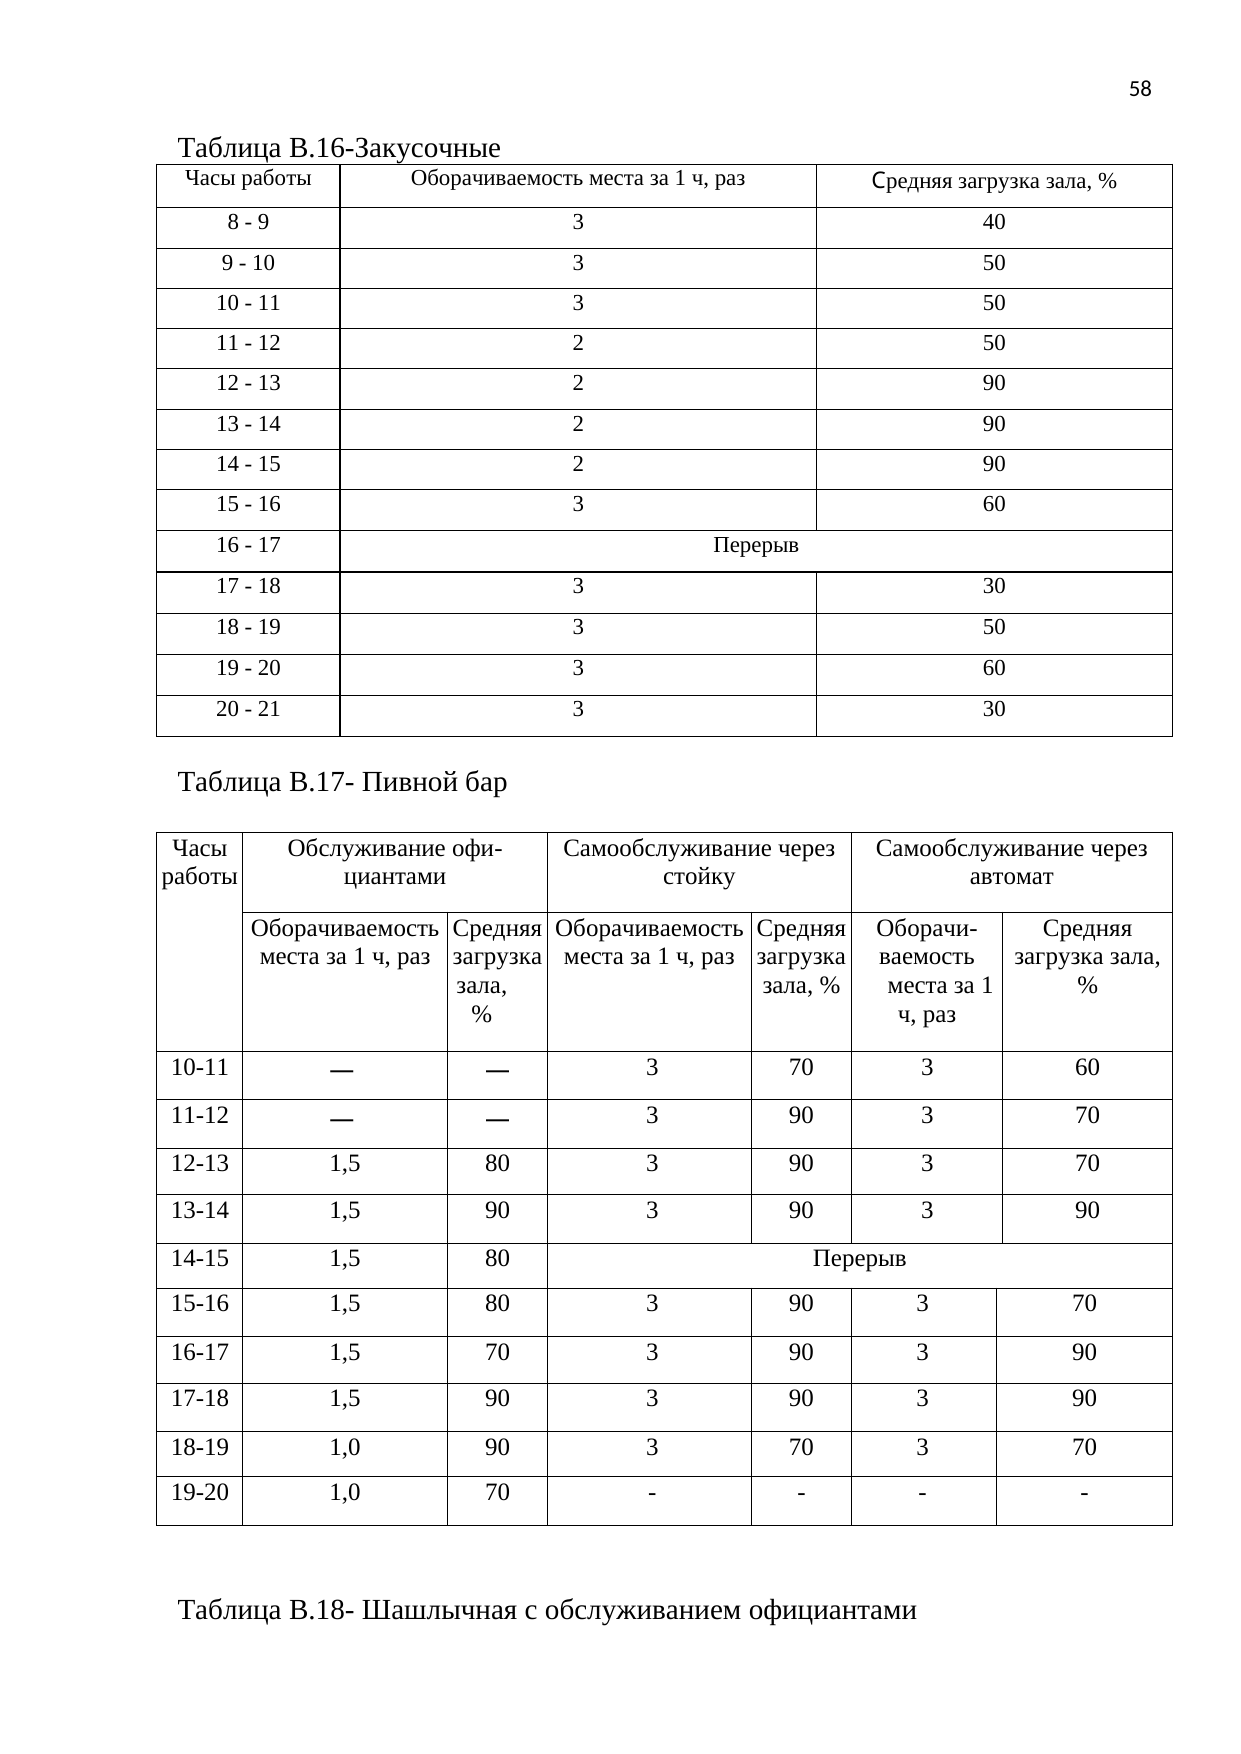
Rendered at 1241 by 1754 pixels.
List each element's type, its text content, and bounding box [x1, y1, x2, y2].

text Таблица В.17- Пивной бар [177, 764, 1152, 798]
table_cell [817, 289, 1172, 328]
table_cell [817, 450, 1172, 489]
text Таблица В.18- Шашлычная с обслуживанием официантами [177, 1593, 1152, 1626]
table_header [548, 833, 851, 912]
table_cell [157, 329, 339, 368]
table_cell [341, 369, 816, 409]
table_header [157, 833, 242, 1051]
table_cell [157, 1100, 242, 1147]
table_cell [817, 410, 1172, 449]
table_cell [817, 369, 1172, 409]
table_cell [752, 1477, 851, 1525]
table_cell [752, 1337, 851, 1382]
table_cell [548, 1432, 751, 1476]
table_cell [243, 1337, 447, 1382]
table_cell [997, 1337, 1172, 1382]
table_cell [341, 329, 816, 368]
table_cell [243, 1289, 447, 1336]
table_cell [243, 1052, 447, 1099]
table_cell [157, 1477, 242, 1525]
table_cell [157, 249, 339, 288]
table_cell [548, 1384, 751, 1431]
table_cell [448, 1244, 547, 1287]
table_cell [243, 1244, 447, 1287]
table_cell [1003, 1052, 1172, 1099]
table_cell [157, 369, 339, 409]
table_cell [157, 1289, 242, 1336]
text Таблица В.16-Закусочные [177, 130, 1152, 163]
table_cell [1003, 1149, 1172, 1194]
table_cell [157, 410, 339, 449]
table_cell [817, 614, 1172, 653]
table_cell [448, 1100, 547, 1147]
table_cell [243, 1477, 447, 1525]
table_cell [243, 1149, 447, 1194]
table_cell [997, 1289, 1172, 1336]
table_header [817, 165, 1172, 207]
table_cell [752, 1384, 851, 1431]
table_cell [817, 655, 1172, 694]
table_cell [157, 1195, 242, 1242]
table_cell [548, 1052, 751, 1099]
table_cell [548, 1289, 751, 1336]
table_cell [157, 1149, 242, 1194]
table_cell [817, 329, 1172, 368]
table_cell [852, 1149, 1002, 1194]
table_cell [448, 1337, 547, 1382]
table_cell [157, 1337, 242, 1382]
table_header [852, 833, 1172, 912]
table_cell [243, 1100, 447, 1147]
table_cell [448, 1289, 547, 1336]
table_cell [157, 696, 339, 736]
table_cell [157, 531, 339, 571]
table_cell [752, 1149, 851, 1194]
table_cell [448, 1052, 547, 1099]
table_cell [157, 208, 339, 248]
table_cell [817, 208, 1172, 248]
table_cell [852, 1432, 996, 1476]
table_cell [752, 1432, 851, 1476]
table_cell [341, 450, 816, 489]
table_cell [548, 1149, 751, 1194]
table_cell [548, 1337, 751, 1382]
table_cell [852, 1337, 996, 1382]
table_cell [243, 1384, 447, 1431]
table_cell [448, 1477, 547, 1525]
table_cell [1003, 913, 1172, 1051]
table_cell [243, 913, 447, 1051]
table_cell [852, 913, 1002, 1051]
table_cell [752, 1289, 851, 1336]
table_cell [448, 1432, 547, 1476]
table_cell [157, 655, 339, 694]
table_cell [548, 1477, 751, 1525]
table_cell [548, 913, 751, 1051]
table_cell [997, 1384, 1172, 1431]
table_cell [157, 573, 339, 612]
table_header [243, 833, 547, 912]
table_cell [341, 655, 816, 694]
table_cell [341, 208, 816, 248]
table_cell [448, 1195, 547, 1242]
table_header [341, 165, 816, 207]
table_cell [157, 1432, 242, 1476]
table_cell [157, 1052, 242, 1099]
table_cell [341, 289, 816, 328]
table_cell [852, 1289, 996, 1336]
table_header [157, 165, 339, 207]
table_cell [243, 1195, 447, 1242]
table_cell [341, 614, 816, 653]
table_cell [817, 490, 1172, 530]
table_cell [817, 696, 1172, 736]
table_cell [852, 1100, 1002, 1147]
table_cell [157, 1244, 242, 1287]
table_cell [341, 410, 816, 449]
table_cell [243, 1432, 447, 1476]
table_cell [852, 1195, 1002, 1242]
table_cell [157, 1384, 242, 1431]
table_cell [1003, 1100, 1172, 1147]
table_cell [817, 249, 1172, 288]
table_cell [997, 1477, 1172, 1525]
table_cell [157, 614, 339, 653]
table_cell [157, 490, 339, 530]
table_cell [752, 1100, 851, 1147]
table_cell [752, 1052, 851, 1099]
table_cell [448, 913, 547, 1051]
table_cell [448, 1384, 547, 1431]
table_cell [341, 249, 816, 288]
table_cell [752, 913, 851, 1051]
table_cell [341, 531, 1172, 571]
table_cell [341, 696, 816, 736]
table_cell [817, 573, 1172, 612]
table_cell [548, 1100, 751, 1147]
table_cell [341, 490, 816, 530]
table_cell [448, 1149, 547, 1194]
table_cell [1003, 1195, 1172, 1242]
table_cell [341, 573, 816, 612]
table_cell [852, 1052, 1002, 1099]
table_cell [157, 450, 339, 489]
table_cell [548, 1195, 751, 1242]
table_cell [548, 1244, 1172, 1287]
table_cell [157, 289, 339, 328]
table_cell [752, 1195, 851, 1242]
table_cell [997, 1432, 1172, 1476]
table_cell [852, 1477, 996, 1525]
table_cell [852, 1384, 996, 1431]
